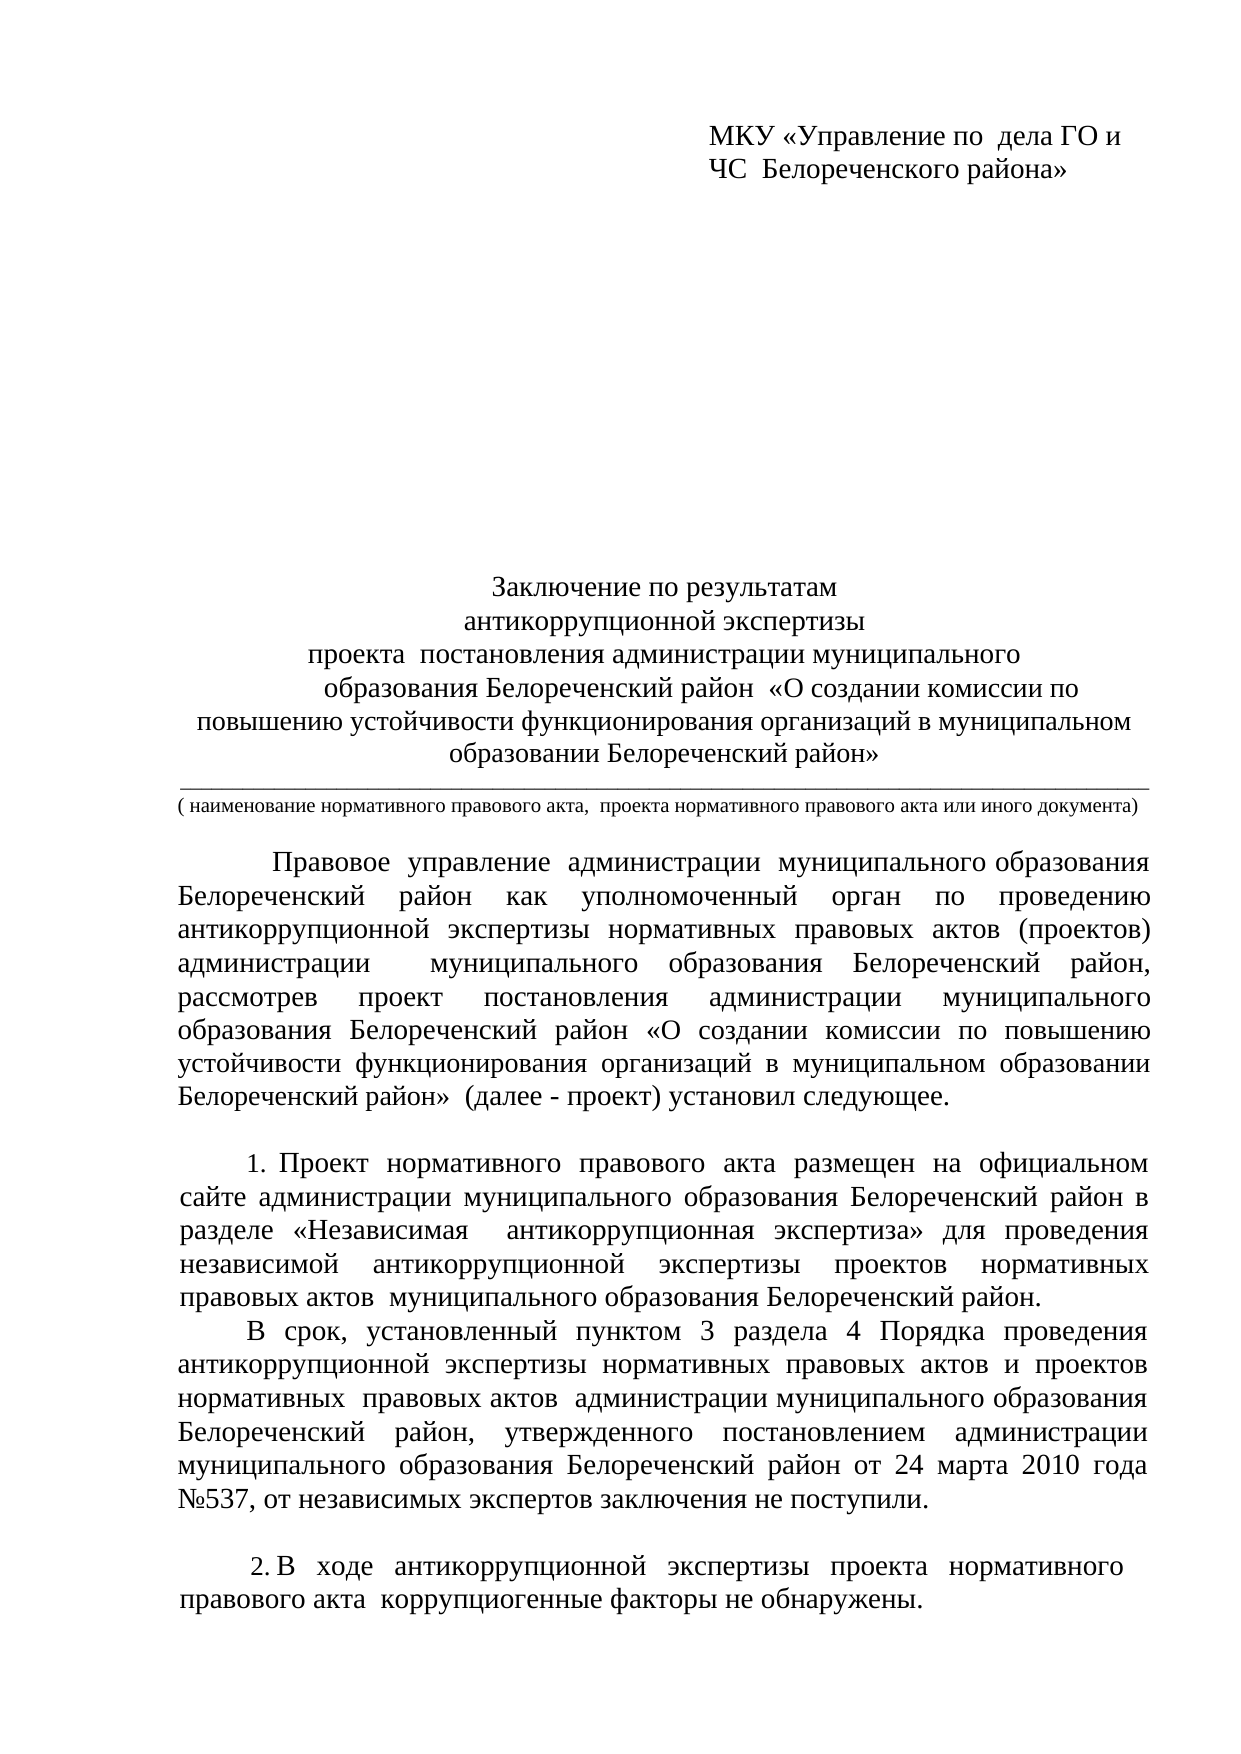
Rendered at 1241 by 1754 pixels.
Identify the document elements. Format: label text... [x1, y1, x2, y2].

list В ходе антикоррупционной экспертизы проекта нормативного правового акта коррупциогенные факторы не обнаружены. [179, 1548, 1124, 1615]
text МКУ «Управление по дела ГО и ЧС Белореченского района» [709, 118, 1152, 185]
list Проект нормативного правового акта размещен на официальном сайте администрации муниципального образования Белореченский район в разделе «Независимая антикоррупционная экспертиза» для проведения независимой антикоррупционной экспертизы проектов нормативных правовых актов муниципального образования Белореченский район. [179, 1145, 1149, 1313]
text В срок, установленный пунктом 3 раздела 4 Порядка проведения антикоррупционной экспертизы нормативных правовых актов и проектов нормативных правовых актов администрации муниципального образования Белореченский район, утвержденного постановлением администрации муниципального образования Белореченский район от 24 марта 2010 года №537, от независимых экспертов заключения не поступили. [177, 1313, 1148, 1514]
text _____________________________________________________________________________________________ ( наименование нормативного правового акта, проекта нормативного правового акта или иного документа) [177, 768, 1152, 817]
text проекта постановления администрации муниципального [177, 637, 1152, 670]
text антикоррупционной экспертизы [177, 603, 1152, 637]
text образования Белореченский район «О создании комиссии по повышению устойчивости функционирования организаций в муниципальном образовании Белореченский район» [177, 670, 1152, 768]
text Правовое управление администрации муниципального образования Белореченский район как уполномоченный орган по проведению антикоррупционной экспертизы нормативных правовых актов (проектов) администрации муниципального образования Белореченский район, рассмотрев проект постановления администрации муниципального образования Белореченский район «О создании комиссии по повышению устойчивости функционирования организаций в муниципальном образовании Белореченский район» (далее - проект) установил следующее. [177, 817, 1152, 1112]
text Заключение по результатам [177, 569, 1152, 603]
